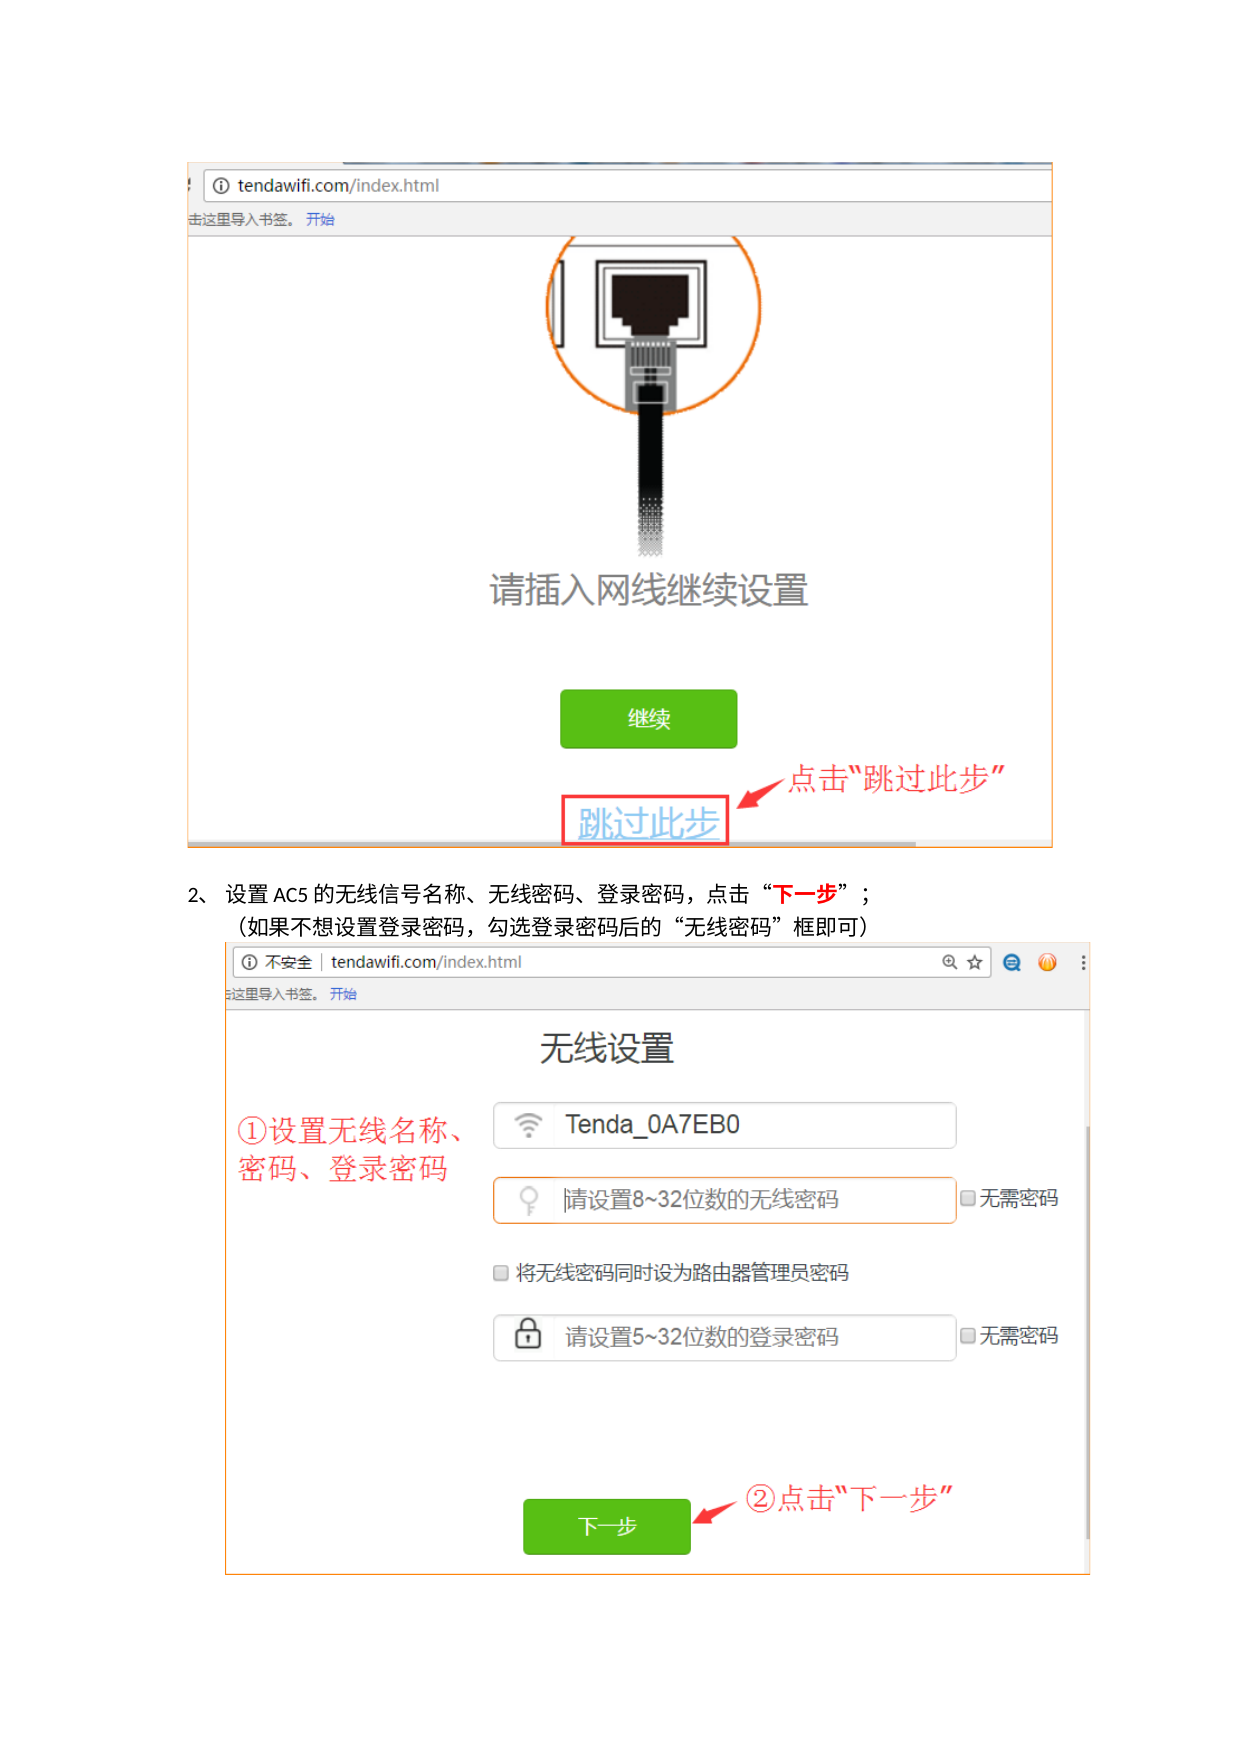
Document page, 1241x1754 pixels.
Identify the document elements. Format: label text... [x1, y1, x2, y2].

picture [225, 942, 1091, 1575]
list （如果不想设置登录密码，勾选登录密码后的“无线密码”框即可） [225, 909, 1053, 942]
list 设置AC5的无线信号名称、无线密码、登录密码，点击“下一步”； [187, 877, 1053, 909]
picture [187, 162, 1053, 848]
